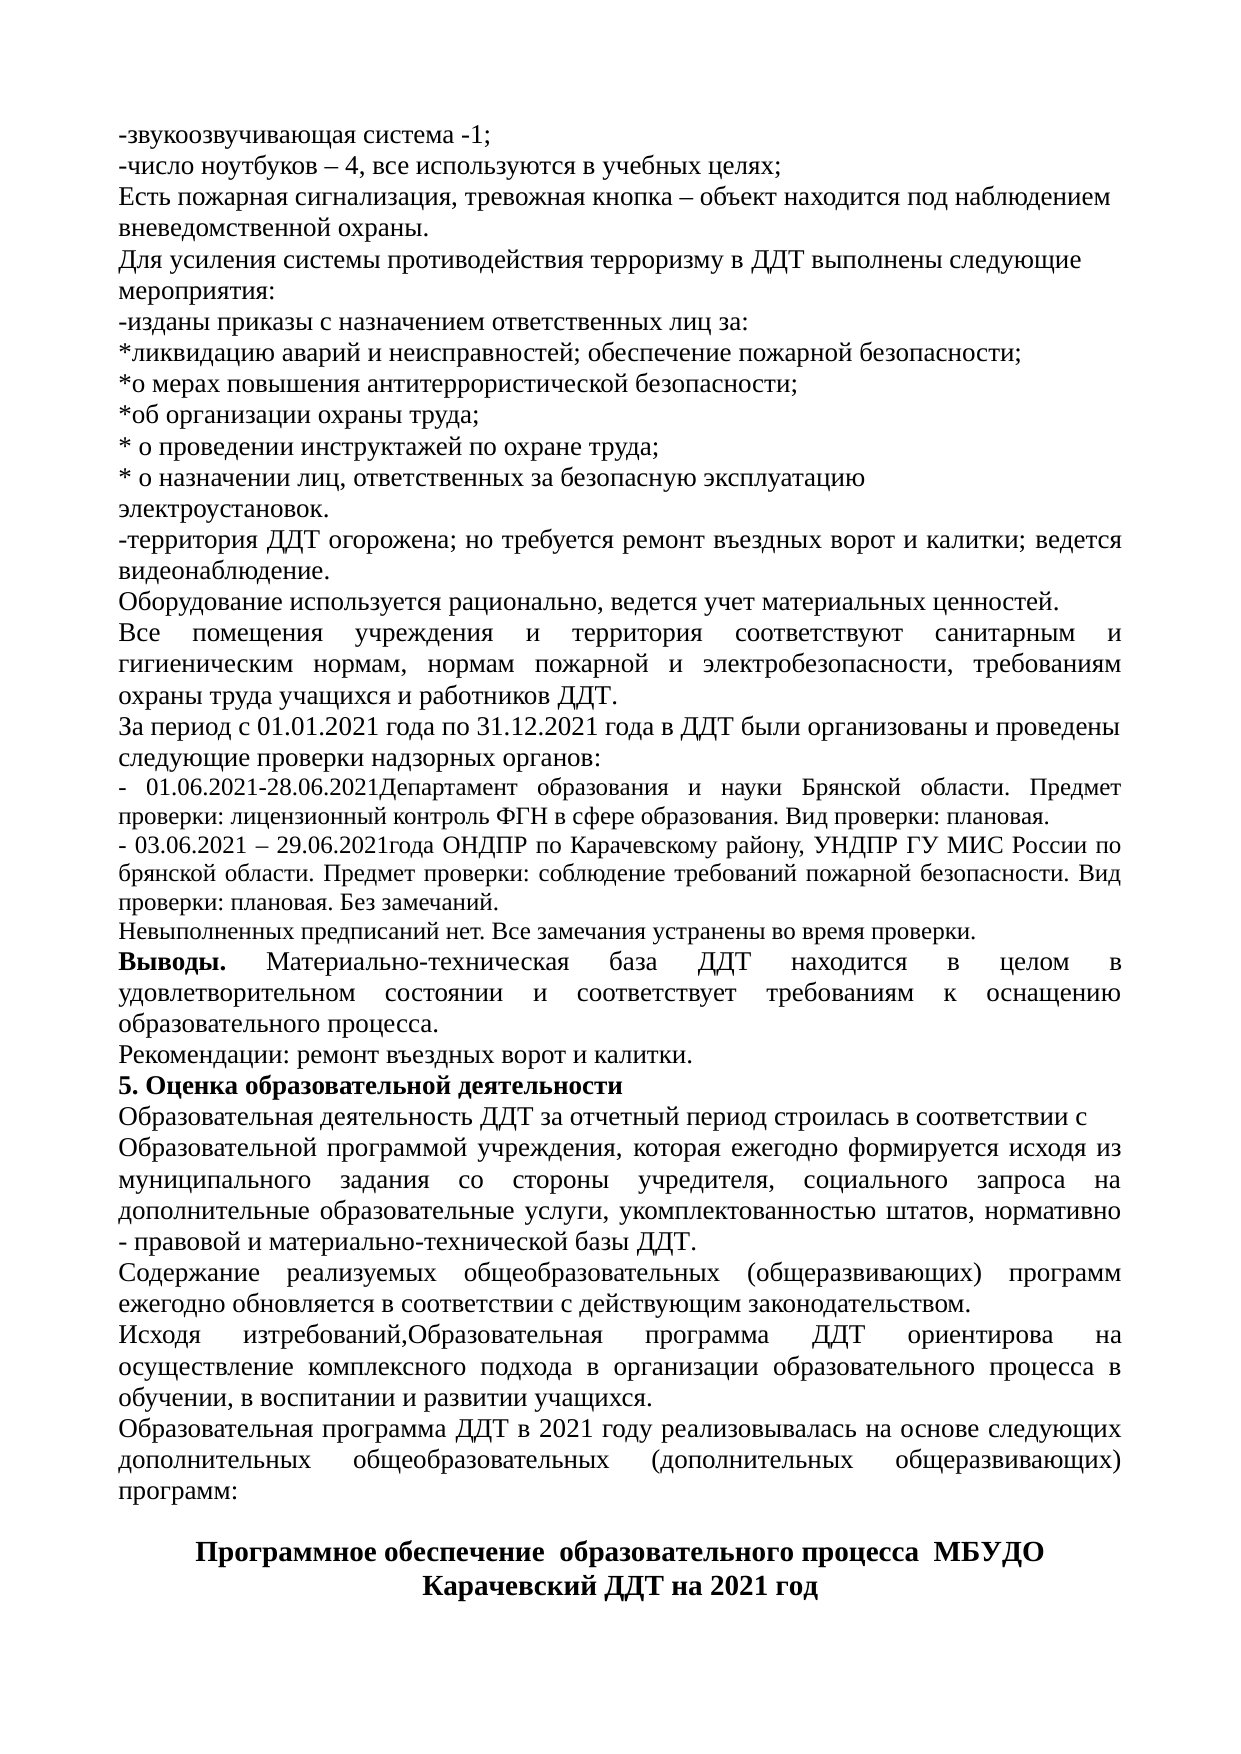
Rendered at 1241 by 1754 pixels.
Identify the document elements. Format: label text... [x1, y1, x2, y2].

text *о мерах повышения антитеррористической безопасности; [118, 367, 1122, 398]
text Образовательной программой учреждения, которая ежегодно формируется исходя из муниципального задания со стороны учредителя, социального запроса на дополнительные образовательные услуги, укомплектованностью штатов, нормативно - правовой и материально-технической базы ДДТ. [118, 1132, 1122, 1256]
text *об организации охраны труда; [118, 398, 1122, 429]
text * о проведении инструктажей по охране труда; [118, 429, 1122, 461]
text * о назначении лиц, ответственных за безопасную эксплуатацию [118, 461, 1122, 492]
text -изданы приказы с назначением ответственных лиц за: [118, 305, 1122, 336]
text Исходя изтребований,Образовательная программа ДДТ ориентирова на осуществление комплексного подхода в организации образовательного процесса в обучении, в воспитании и развитии учащихся. [118, 1318, 1122, 1412]
text Рекомендации: ремонт въездных ворот и калитки. [118, 1038, 1122, 1069]
text мероприятия: [118, 274, 1122, 305]
text Оборудование используется рационально, ведется учет материальных ценностей. [118, 585, 1122, 616]
text -территория ДДТ огорожена; но требуется ремонт въездных ворот и калитки; ведется видеонаблюдение. [118, 523, 1122, 585]
text следующие проверки надзорных органов: [118, 741, 1122, 772]
text Невыполненных предписаний нет. Все замечания устранены во время проверки. [118, 916, 1122, 945]
text вневедомственной охраны. [118, 212, 1122, 243]
text Образовательная программа ДДТ в 2021 году реализовывалась на основе следующих дополнительных общеобразовательных (дополнительных общеразвивающих) программ: [118, 1412, 1122, 1505]
text Есть пожарная сигнализация, тревожная кнопка – объект находится под наблюдением [118, 180, 1122, 212]
text Для усиления системы противодействия терроризму в ДДТ выполнены следующие [118, 243, 1122, 274]
text электроустановок. [118, 492, 1122, 523]
text -число ноутбуков – 4, все используются в учебных целях; [118, 149, 1122, 180]
text Образовательная деятельность ДДТ за отчетный период строилась в соответствии с [118, 1100, 1122, 1132]
text За период с 01.01.2021 года по 31.12.2021 года в ДДТ были организованы и проведены [118, 710, 1122, 741]
text Программное обеспечение образовательного процесса МБУДО Карачевский ДДТ на 2021 год [118, 1534, 1122, 1601]
text *ликвидацию аварий и неисправностей; обеспечение пожарной безопасности; [118, 336, 1122, 367]
text -звукоозвучивающая система -1; [118, 118, 1122, 149]
text Содержание реализуемых общеобразовательных (общеразвивающих) программ ежегодно обновляется в соответствии с действующим законодательством. [118, 1256, 1122, 1318]
text 5. Оценка образовательной деятельности [118, 1069, 1122, 1100]
text - 01.06.2021-28.06.2021Департамент образования и науки Брянской области. Предмет проверки: лицензионный контроль ФГН в сфере образования. Вид проверки: плановая. [118, 772, 1122, 830]
text Все помещения учреждения и территория соответствуют санитарным и гигиеническим нормам, нормам пожарной и электробезопасности, требованиям охраны труда учащихся и работников ДДТ. [118, 616, 1122, 710]
text Выводы. Материально-техническая база ДДТ находится в целом в удовлетворительном состоянии и соответствует требованиям к оснащению образовательного процесса. [118, 945, 1122, 1038]
text - 03.06.2021 – 29.06.2021года ОНДПР по Карачевскому району, УНДПР ГУ МИС России по брянской области. Предмет проверки: соблюдение требований пожарной безопасности. Вид проверки: плановая. Без замечаний. [118, 830, 1122, 916]
